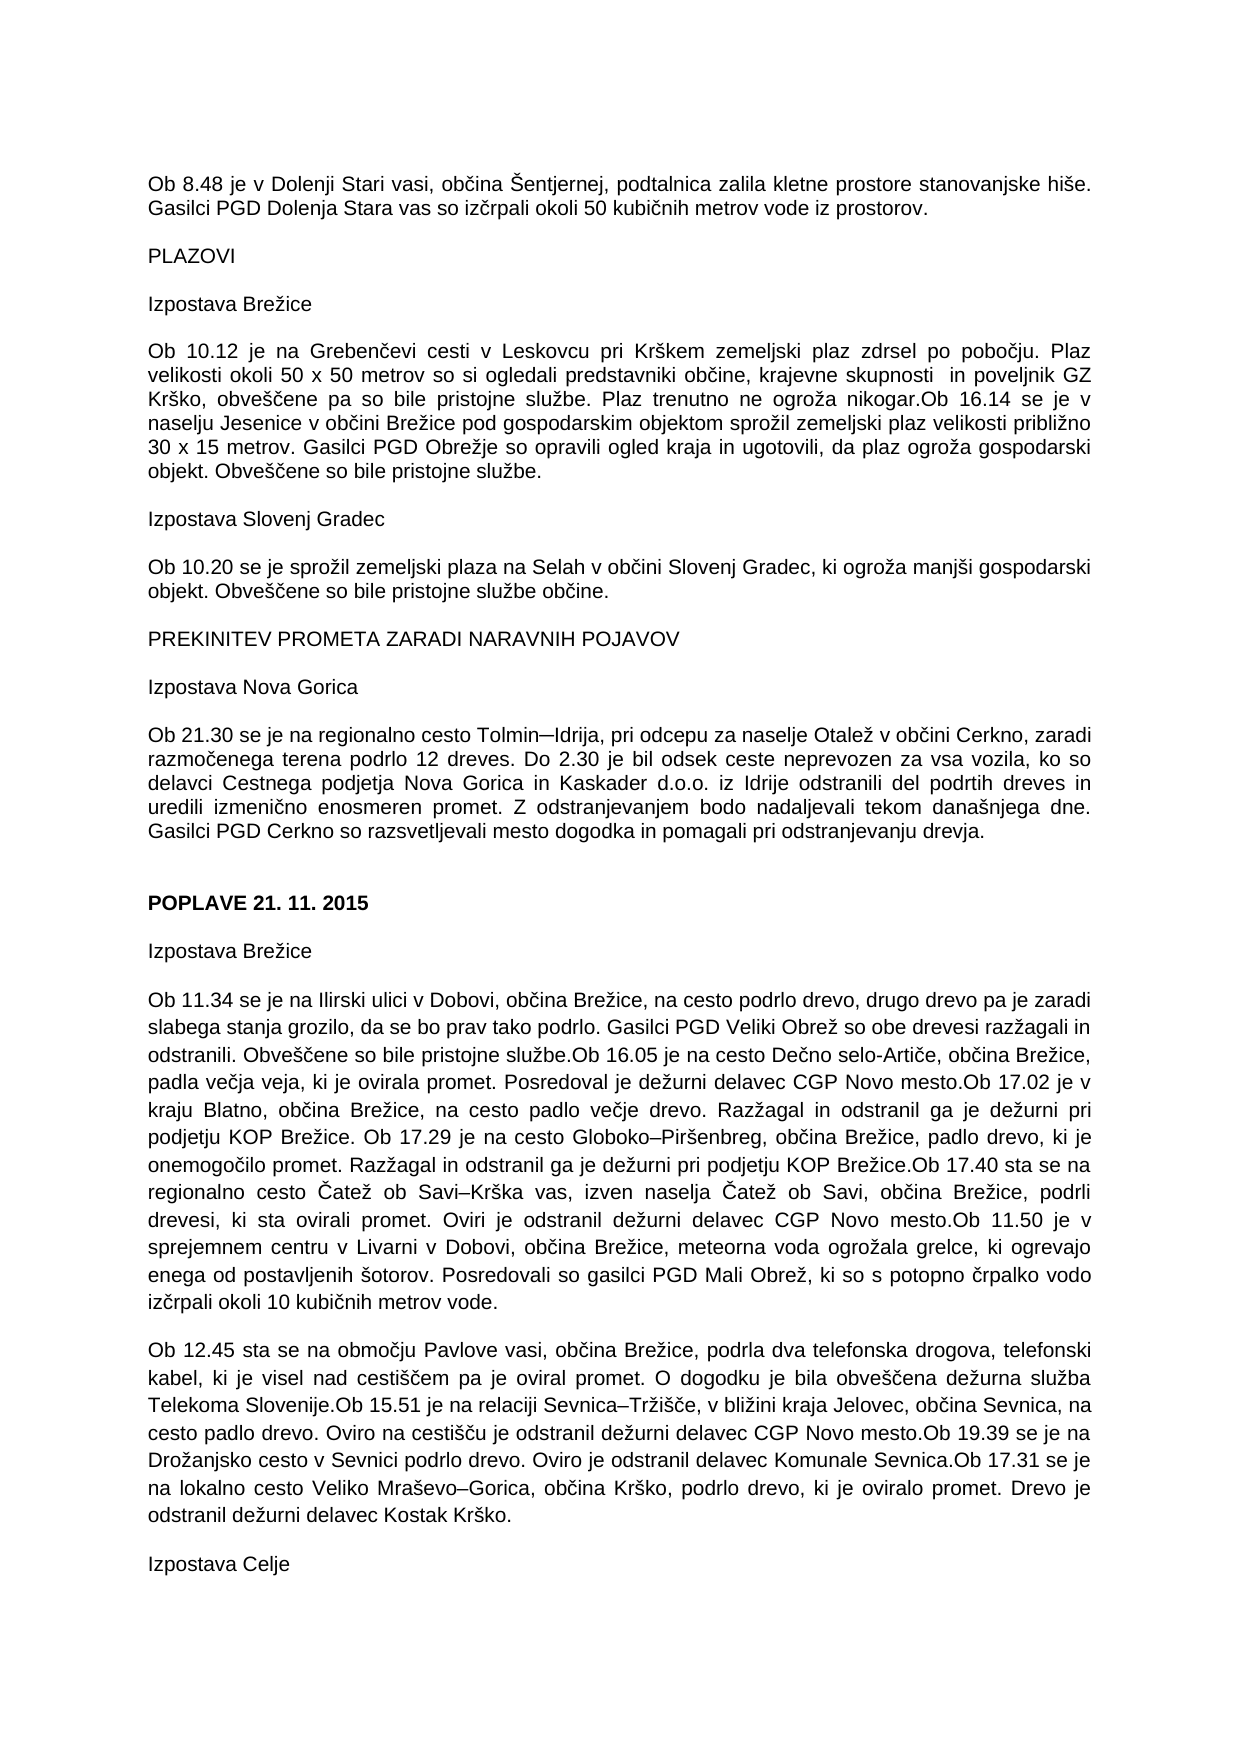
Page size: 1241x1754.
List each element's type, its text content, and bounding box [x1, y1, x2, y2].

text Izpostava Brežice [148, 939, 1093, 963]
text Ob 11.34 se je na Ilirski ulici v Dobovi, občina Brežice, na cesto podrlo drevo, drugo drevo pa je zaradi slabega stanja grozilo, da se bo prav tako podrlo. Gasilci PGD Veliki Obrež so obe drevesi razžagali in odstranili. Obveščene so bile pristojne službe.Ob 16.05 je na cesto Dečno selo-Artiče, občina Brežice, padla večja veja, ki je ovirala promet. Posredoval je dežurni delavec CGP Novo mesto.Ob 17.02 je v kraju Blatno, občina Brežice, na cesto padlo večje drevo. Razžagal in odstranil ga je dežurni pri podjetju KOP Brežice. Ob 17.29 je na cesto Globoko–Piršenbreg, občina Brežice, padlo drevo, ki je onemogočilo promet. Razžagal in odstranil ga je dežurni pri podjetju KOP Brežice.Ob 17.40 sta se na regionalno cesto Čatež ob Savi–Krška vas, izven naselja Čatež ob Savi, občina Brežice, podrli drevesi, ki sta ovirali promet. Oviri je odstranil dežurni delavec CGP Novo mesto.Ob 11.50 je v sprejemnem centru v Livarni v Dobovi, občina Brežice, meteorna voda ogrožala grelce, ki ogrevajo enega od postavljenih šotorov. Posredovali so gasilci PGD Mali Obrež, ki so s potopno črpalko vodo izčrpali okoli 10 kubičnih metrov vode. [148, 987, 1093, 1314]
text Ob 8.48 je v Dolenji Stari vasi, občina Šentjernej, podtalnica zalila kletne prostore stanovanjske hiše. Gasilci PGD Dolenja Stara vas so izčrpali okoli 50 kubičnih metrov vode iz prostorov. [148, 172, 1093, 219]
text Izpostava Celje [148, 1552, 1093, 1576]
text Izpostava Slovenj Gradec [148, 507, 1093, 531]
text PLAZOVI [148, 243, 1093, 267]
text Ob 21.30 se je na regionalno cesto Tolmin─Idrija, pri odcepu za naselje Otalež v občini Cerkno, zaradi razmočenega terena podrlo 12 dreves. Do 2.30 je bil odsek ceste neprevozen za vsa vozila, ko so delavci Cestnega podjetja Nova Gorica in Kaskader d.o.o. iz Idrije odstranili del podrtih dreves in uredili izmenično enosmeren promet. Z odstranjevanjem bodo nadaljevali tekom današnjega dne. Gasilci PGD Cerkno so razsvetljevali mesto dogodka in pomagali pri odstranjevanju drevja. [148, 723, 1093, 842]
text Ob 10.20 se je sprožil zemeljski plaza na Selah v občini Slovenj Gradec, ki ogroža manjši gospodarski objekt. Obveščene so bile pristojne službe občine. [148, 555, 1093, 603]
text Izpostava Nova Gorica [148, 675, 1093, 699]
text Ob 12.45 sta se na območju Pavlove vasi, občina Brežice, podrla dva telefonska drogova, telefonski kabel, ki je visel nad cestiščem pa je oviral promet. O dogodku je bila obveščena dežurna služba Telekoma Slovenije.Ob 15.51 je na relaciji Sevnica–Tržišče, v bližini kraja Jelovec, občina Sevnica, na cesto padlo drevo. Oviro na cestišču je odstranil dežurni delavec CGP Novo mesto.Ob 19.39 se je na Drožanjsko cesto v Sevnici podrlo drevo. Oviro je odstranil delavec Komunale Sevnica.Ob 17.31 se je na lokalno cesto Veliko Mraševo–Gorica, občina Krško, podrlo drevo, ki je oviralo promet. Drevo je odstranil dežurni delavec Kostak Krško. [148, 1338, 1093, 1527]
text POPLAVE 21. 11. 2015 [148, 891, 1093, 915]
text PREKINITEV PROMETA ZARADI NARAVNIH POJAVOV [148, 627, 1093, 651]
text Ob 10.12 je na Grebenčevi cesti v Leskovcu pri Krškem zemeljski plaz zdrsel po pobočju. Plaz velikosti okoli 50 x 50 metrov so si ogledali predstavniki občine, krajevne skupnosti in poveljnik GZ Krško, obveščene pa so bile pristojne službe. Plaz trenutno ne ogroža nikogar.Ob 16.14 se je v naselju Jesenice v občini Brežice pod gospodarskim objektom sprožil zemeljski plaz velikosti približno 30 x 15 metrov. Gasilci PGD Obrežje so opravili ogled kraja in ugotovili, da plaz ogroža gospodarski objekt. Obveščene so bile pristojne službe. [148, 339, 1093, 483]
text Izpostava Brežice [148, 291, 1093, 315]
